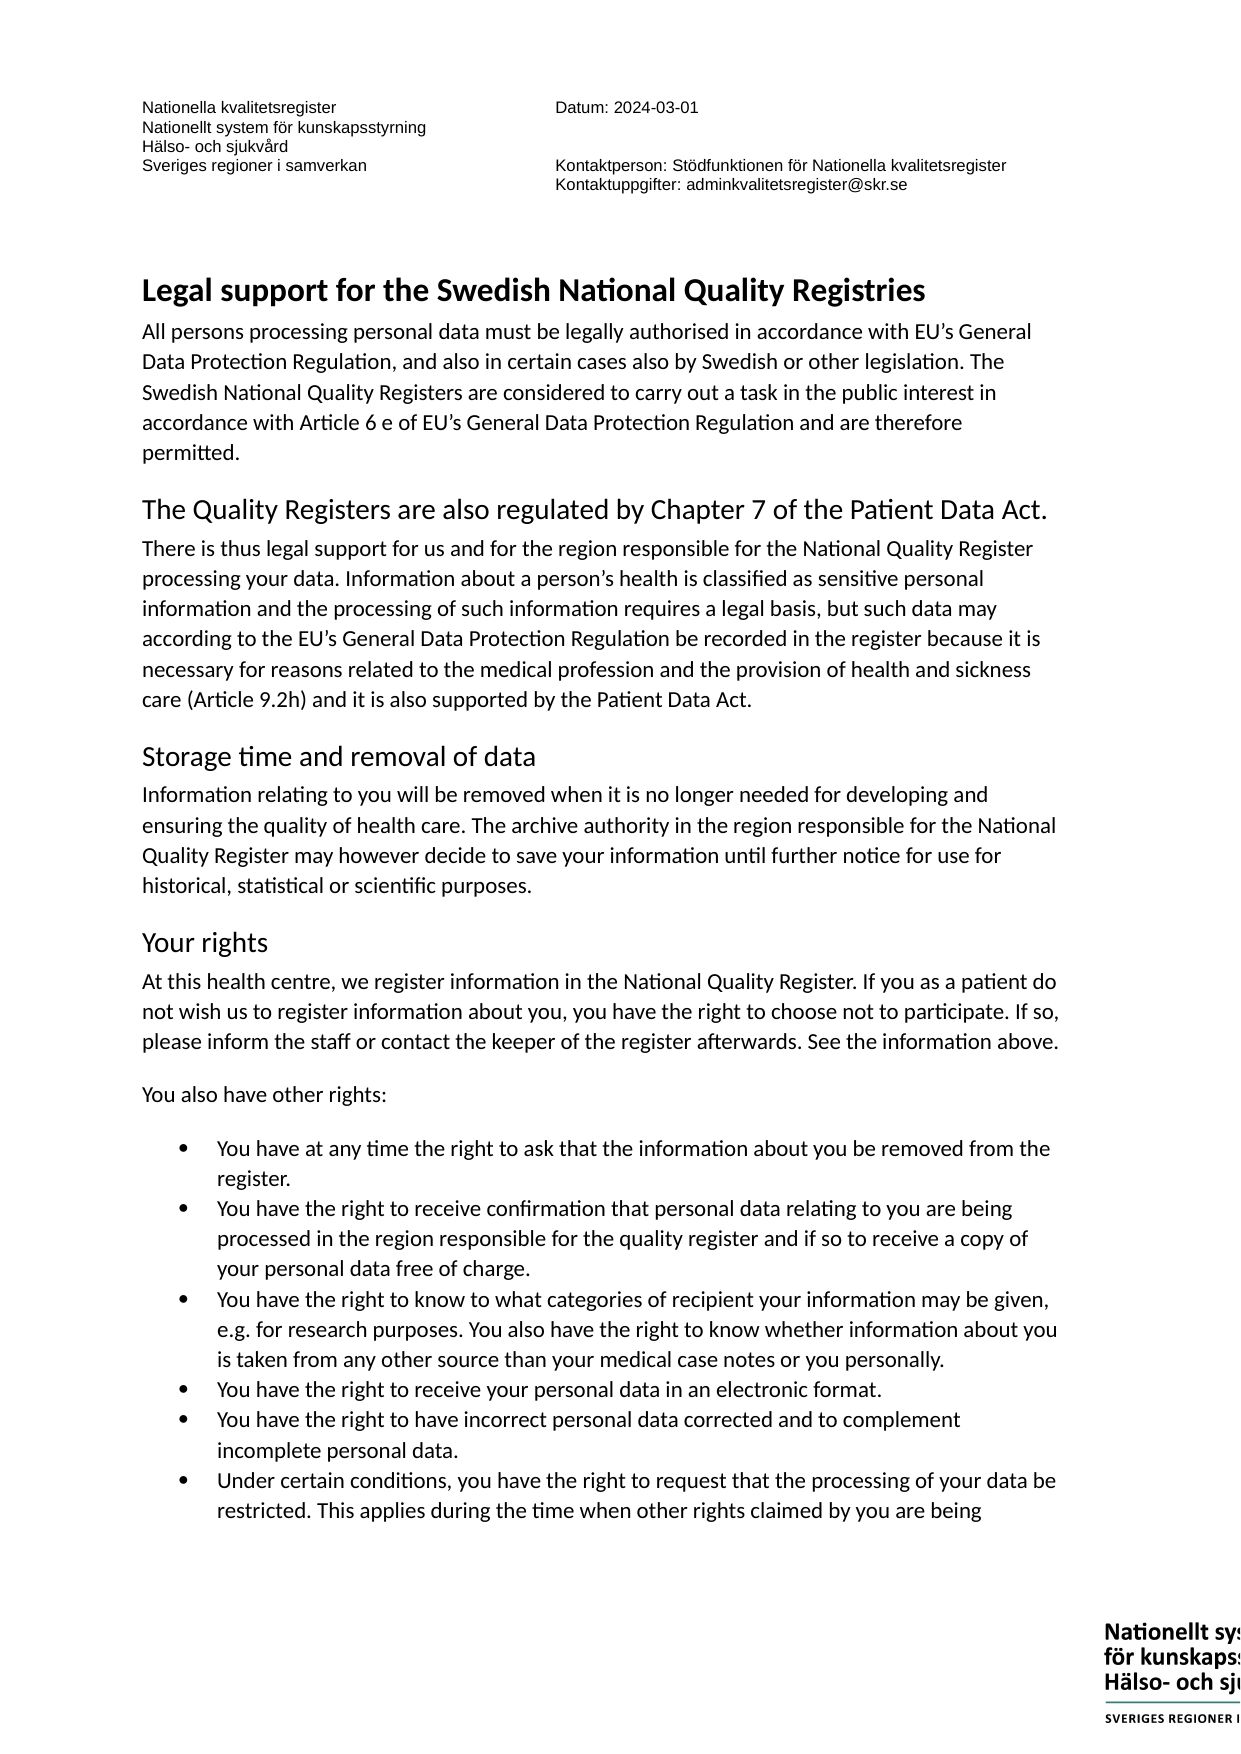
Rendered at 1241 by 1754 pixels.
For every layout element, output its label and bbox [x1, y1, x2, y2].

picture [1103, 1621, 1241, 1725]
